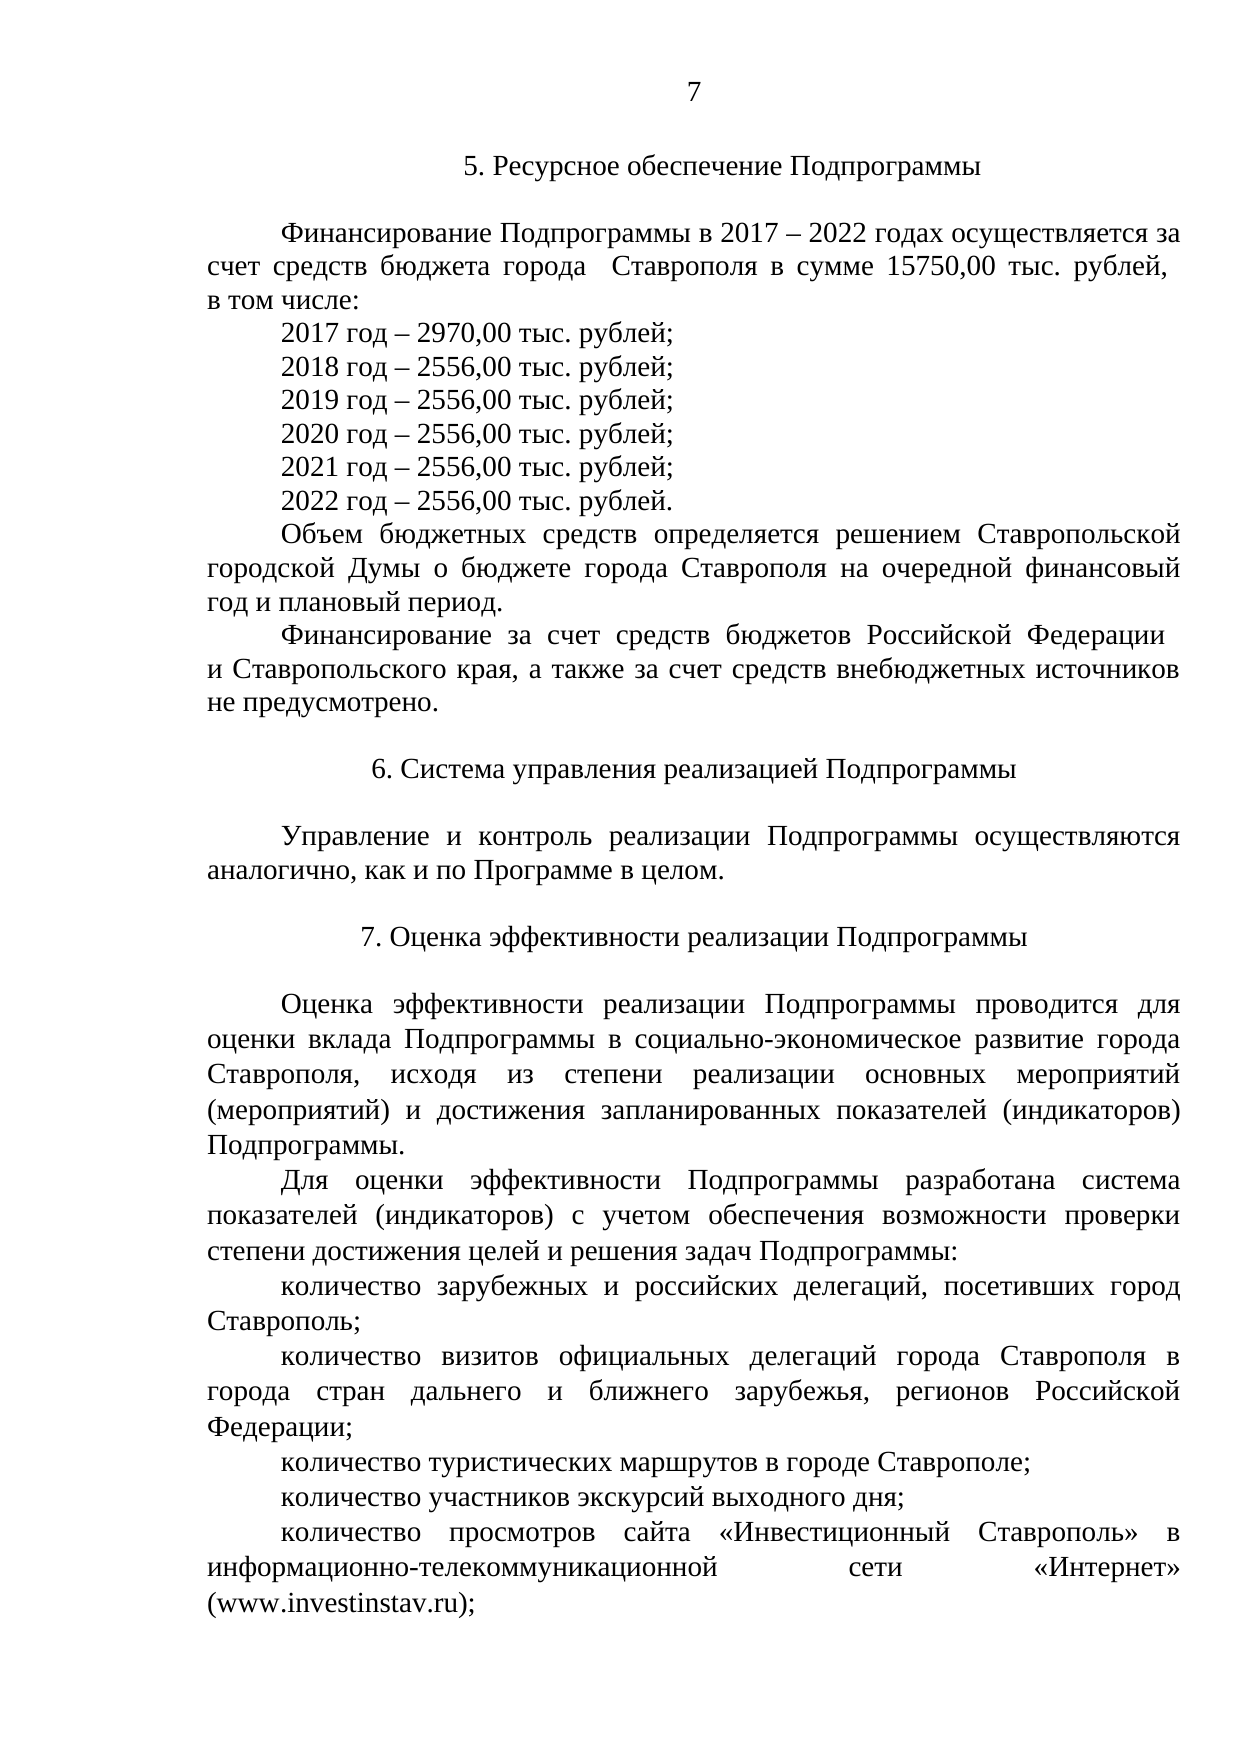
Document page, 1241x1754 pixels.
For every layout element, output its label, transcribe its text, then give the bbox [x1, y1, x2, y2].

text Финансирование Подпрограммы в 2017 – 2022 годах осуществляется за счет средств бюджета города Ставрополя в сумме 15750,00 тыс. рублей, в том числе: [207, 215, 1181, 315]
text Управление и контроль реализации Подпрограммы осуществляются аналогично, как и по Программе в целом. [207, 818, 1181, 886]
text Для оценки эффективности Подпрограммы разработана система показателей (индикаторов) с учетом обеспечения возможности проверки степени достижения целей и решения задач Подпрограммы: [207, 1162, 1181, 1266]
text 2018 год – 2556,00 тыс. рублей; [207, 349, 1181, 382]
text 2020 год – 2556,00 тыс. рублей; [207, 416, 1181, 449]
text Финансирование за счет средств бюджетов Российской Федерации и Ставропольского края, а также за счет средств внебюджетных источников не предусмотрено. [207, 617, 1181, 718]
text 2017 год – 2970,00 тыс. рублей; [207, 315, 1181, 349]
text 2021 год – 2556,00 тыс. рублей; [207, 449, 1181, 483]
text 6. Система управления реализацией Подпрограммы [207, 751, 1181, 785]
text 7. Оценка эффективности реализации Подпрограммы [207, 919, 1181, 953]
text количество визитов официальных делегаций города Ставрополя в города стран дальнего и ближнего зарубежья, регионов Российской Федерации; [207, 1338, 1181, 1442]
text количество туристических маршрутов в городе Ставрополе; [207, 1444, 1181, 1477]
text количество просмотров сайта «Инвестиционный Ставрополь» в информационно-телекоммуникационной сети «Интернет» (www.investinstav.ru); [207, 1514, 1181, 1618]
text количество зарубежных и российских делегаций, посетивших город Ставрополь; [207, 1268, 1181, 1337]
text 5. Ресурсное обеспечение Подпрограммы [207, 148, 1181, 181]
text Объем бюджетных средств определяется решением Ставропольской городской Думы о бюджете города Ставрополя на очередной финансовый год и плановый период. [207, 517, 1181, 617]
text количество участников экскурсий выходного дня; [207, 1479, 1181, 1513]
text Оценка эффективности реализации Подпрограммы проводится для оценки вклада Подпрограммы в социально-экономическое развитие города Ставрополя, исходя из степени реализации основных мероприятий (мероприятий) и достижения запланированных показателей (индикаторов) Подпрограммы. [207, 986, 1181, 1161]
text 2019 год – 2556,00 тыс. рублей; [207, 382, 1181, 416]
text 2022 год – 2556,00 тыс. рублей. [207, 483, 1181, 517]
